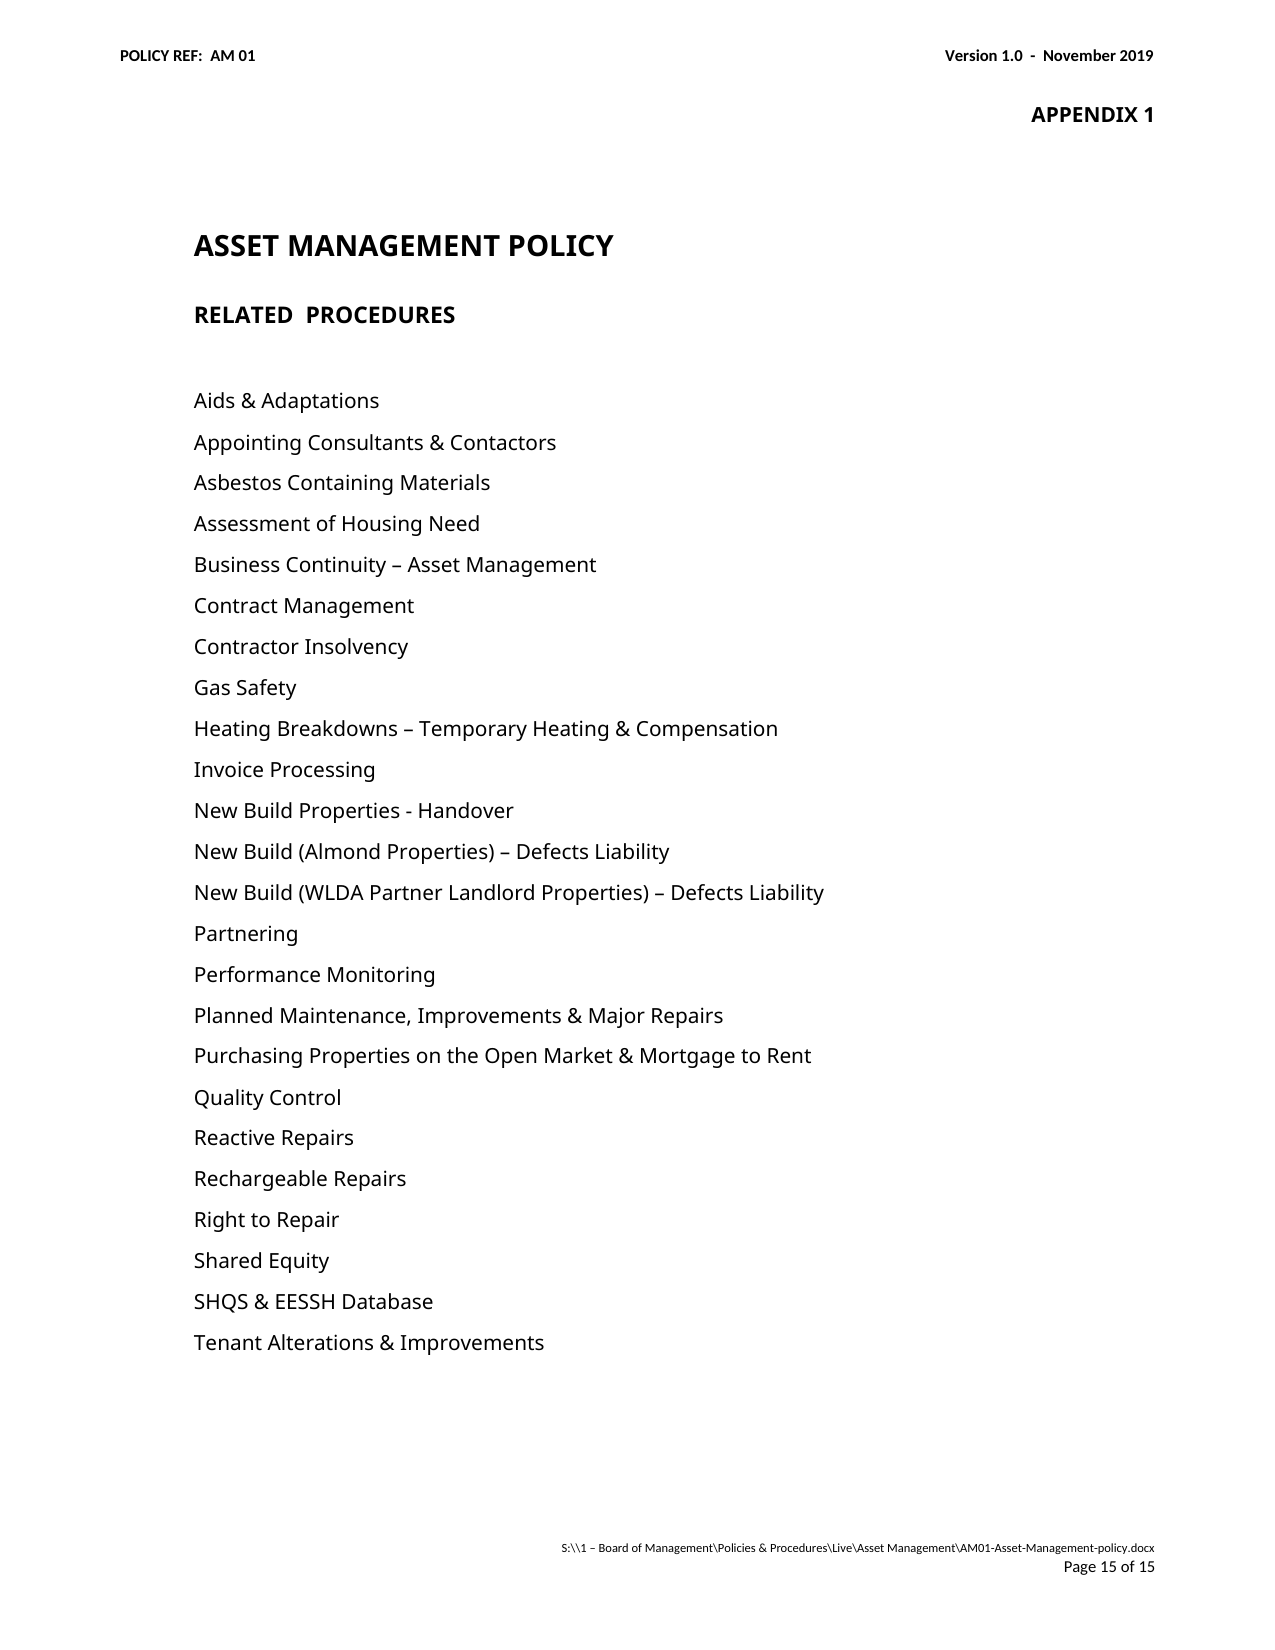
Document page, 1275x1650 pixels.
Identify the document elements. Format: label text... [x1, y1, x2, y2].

text Contract Management [194, 591, 1155, 620]
text SHQS & EESSH Database [194, 1287, 1155, 1316]
text Contractor Insolvency [194, 632, 1155, 661]
text Tenant Alterations & Improvements [194, 1328, 1155, 1357]
text Shared Equity [194, 1246, 1155, 1275]
text Quality Control [194, 1083, 1155, 1111]
text Gas Safety [194, 673, 1155, 702]
text Assessment of Housing Need [194, 509, 1155, 538]
text APPENDIX 1 [194, 100, 1155, 128]
text Planned Maintenance, Improvements & Major Repairs [194, 1001, 1155, 1029]
text RELATED PROCEDURES [194, 298, 1155, 330]
text Appointing Consultants & Contactors [194, 428, 1155, 456]
text Business Continuity – Asset Management [194, 550, 1155, 579]
text Asbestos Containing Materials [194, 468, 1155, 497]
text Invoice Processing [194, 755, 1155, 783]
text ASSET MANAGEMENT POLICY [194, 225, 1155, 264]
text New Build Properties - Handover [194, 796, 1155, 824]
text Right to Repair [194, 1205, 1155, 1234]
text New Build (Almond Properties) – Defects Liability [194, 837, 1155, 865]
text Reactive Repairs [194, 1123, 1155, 1152]
text Aids & Adaptations [194, 387, 1155, 415]
text New Build (WLDA Partner Landlord Properties) – Defects Liability [194, 878, 1155, 906]
text Partnering [194, 919, 1155, 947]
text Purchasing Properties on the Open Market & Mortgage to Rent [194, 1042, 1155, 1070]
text Heating Breakdowns – Temporary Heating & Compensation [194, 714, 1155, 743]
text Rechargeable Repairs [194, 1164, 1155, 1193]
text Performance Monitoring [194, 960, 1155, 988]
